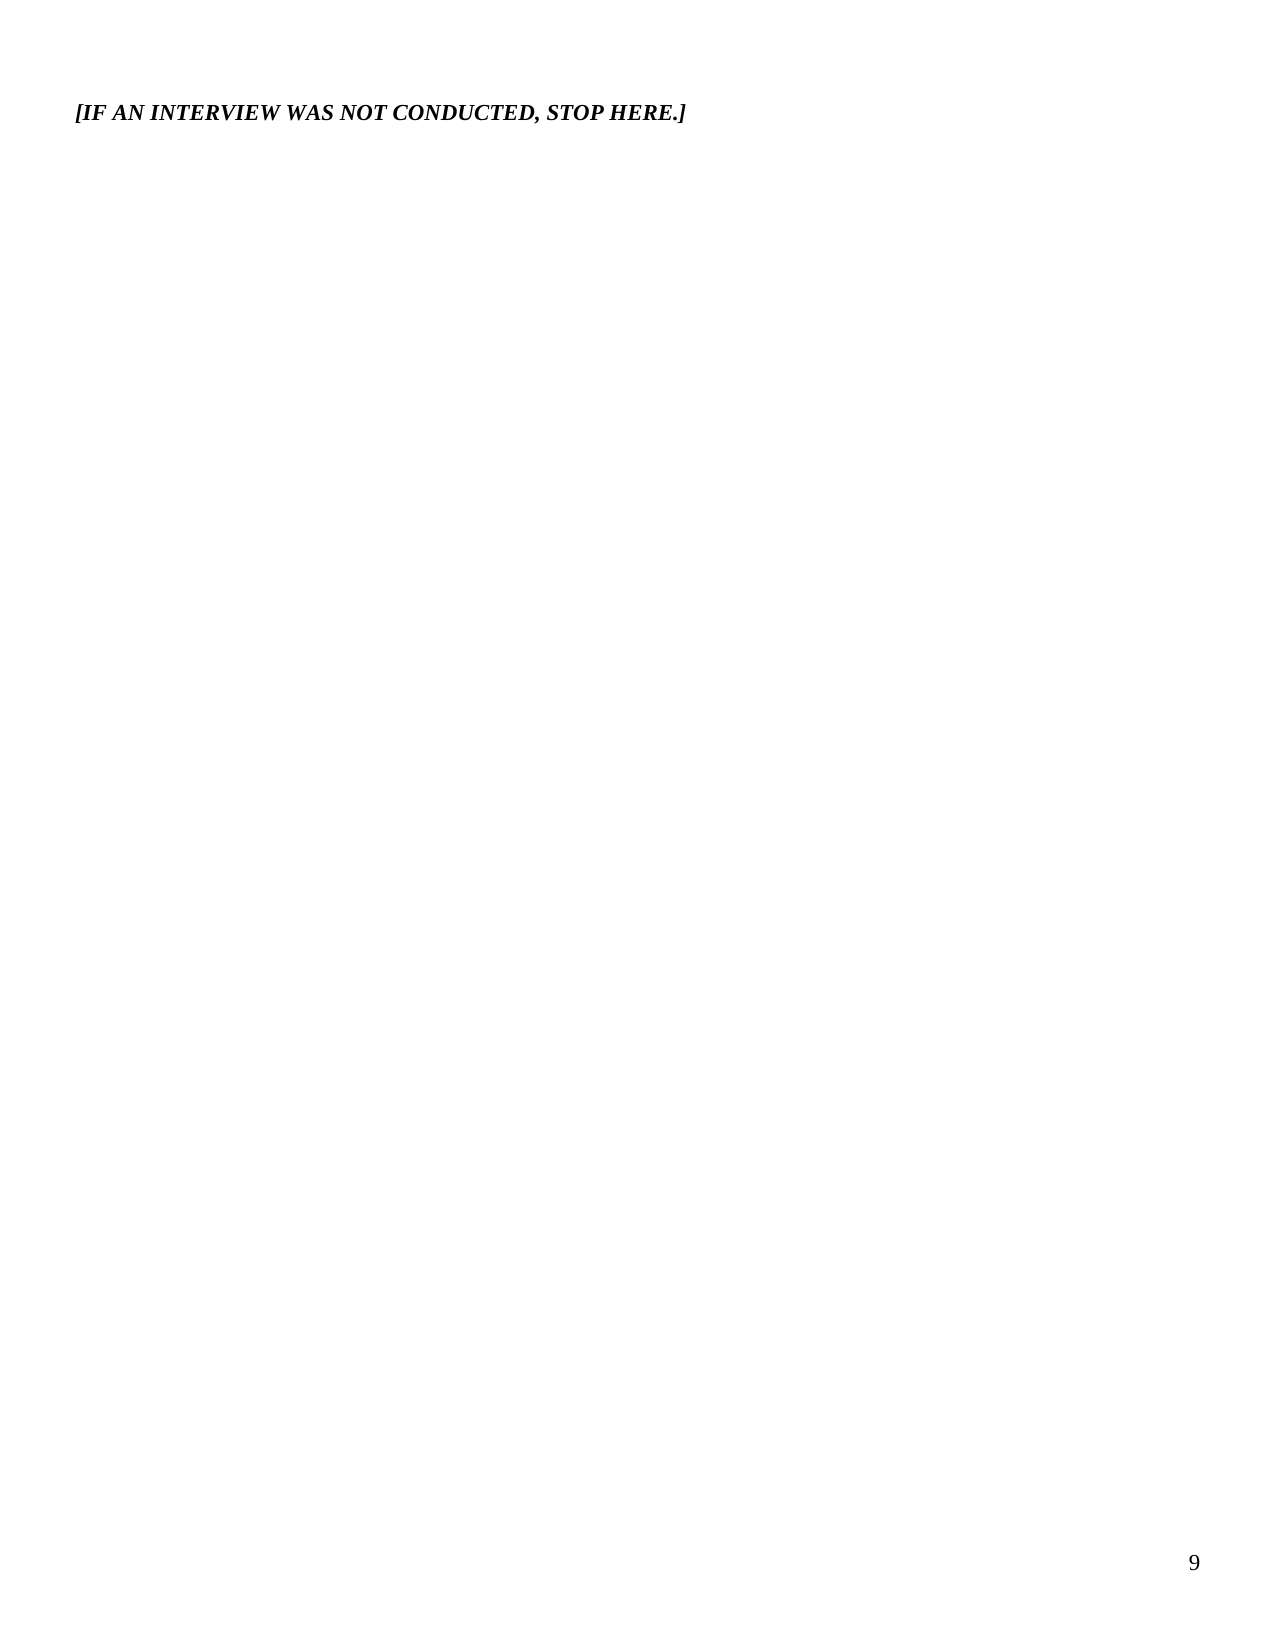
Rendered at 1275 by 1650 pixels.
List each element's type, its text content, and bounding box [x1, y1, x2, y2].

text [IF AN INTERVIEW WAS NOT CONDUCTED, STOP HERE.] [75, 99, 1200, 125]
